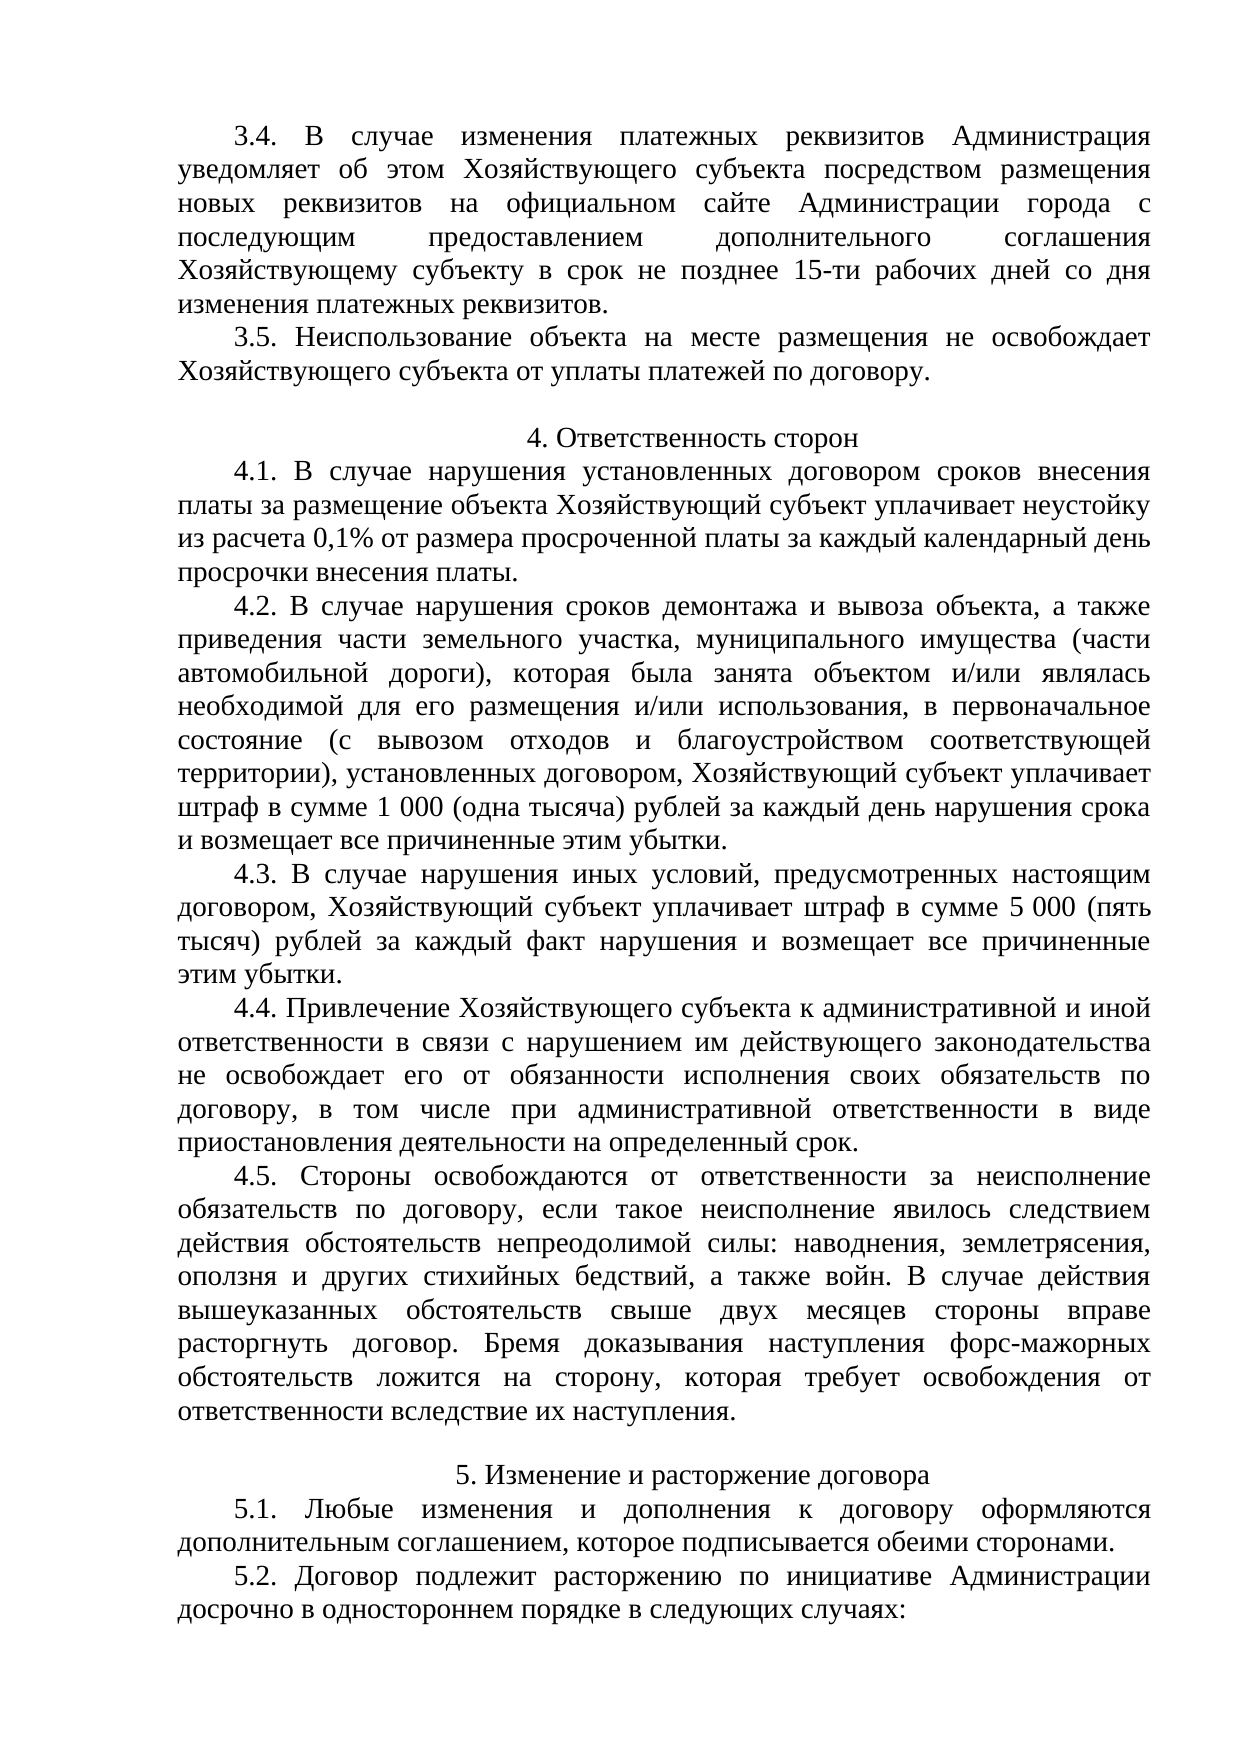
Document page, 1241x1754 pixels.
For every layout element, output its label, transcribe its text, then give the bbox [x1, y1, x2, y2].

text 4.2. В случае нарушения сроков демонтажа и вывоза объекта, а также приведения части земельного участка, муниципального имущества (части автомобильной дороги), которая была занята объектом и/или являлась необходимой для его размещения и/или использования, в первоначальное состояние (с вывозом отходов и благоустройством соответствующей территории), установленных договором, Хозяйствующий субъект уплачивает штраф в сумме 1 000 (одна тысяча) рублей за каждый день нарушения срока и возмещает все причиненные этим убытки. [177, 588, 1152, 856]
text 3.4. В случае изменения платежных реквизитов Администрация уведомляет об этом Хозяйствующего субъекта посредством размещения новых реквизитов на официальном сайте Администрации города с последующим предоставлением дополнительного соглашения Хозяйствующему субъекту в срок не позднее 15-ти рабочих дней со дня изменения платежных реквизитов. [177, 118, 1152, 319]
text 5.2. Договор подлежит расторжению по инициативе Администрации досрочно в одностороннем порядке в следующих случаях: [177, 1558, 1152, 1625]
text 5. Изменение и расторжение договора [177, 1457, 1152, 1491]
text 4. Ответственность сторон [177, 420, 1152, 453]
text 5.1. Любые изменения и дополнения к договору оформляются дополнительным соглашением, которое подписывается обеими сторонами. [177, 1491, 1152, 1558]
text 4.3. В случае нарушения иных условий, предусмотренных настоящим договором, Хозяйствующий субъект уплачивает штраф в сумме 5 000 (пять тысяч) рублей за каждый факт нарушения и возмещает все причиненные этим убытки. [177, 856, 1152, 990]
text 4.4. Привлечение Хозяйствующего субъекта к административной и иной ответственности в связи с нарушением им действующего законодательства не освобождает его от обязанности исполнения своих обязательств по договору, в том числе при административной ответственности в виде приостановления деятельности на определенный срок. [177, 990, 1152, 1158]
text 4.5. Стороны освобождаются от ответственности за неисполнение обязательств по договору, если такое неисполнение явилось следствием действия обстоятельств непреодолимой силы: наводнения, землетрясения, оползня и других стихийных бедствий, а также войн. В случае действия вышеуказанных обстоятельств свыше двух месяцев стороны вправе расторгнуть договор. Бремя доказывания наступления форс-мажорных обстоятельств ложится на сторону, которая требует освобождения от ответственности вследствие их наступления. [177, 1158, 1152, 1426]
text 4.1. В случае нарушения установленных договором сроков внесения платы за размещение объекта Хозяйствующий субъект уплачивает неустойку из расчета 0,1% от размера просроченной платы за каждый календарный день просрочки внесения платы. [177, 453, 1152, 588]
text 3.5. Неиспользование объекта на месте размещения не освобождает Хозяйствующего субъекта от уплаты платежей по договору. [177, 319, 1152, 386]
